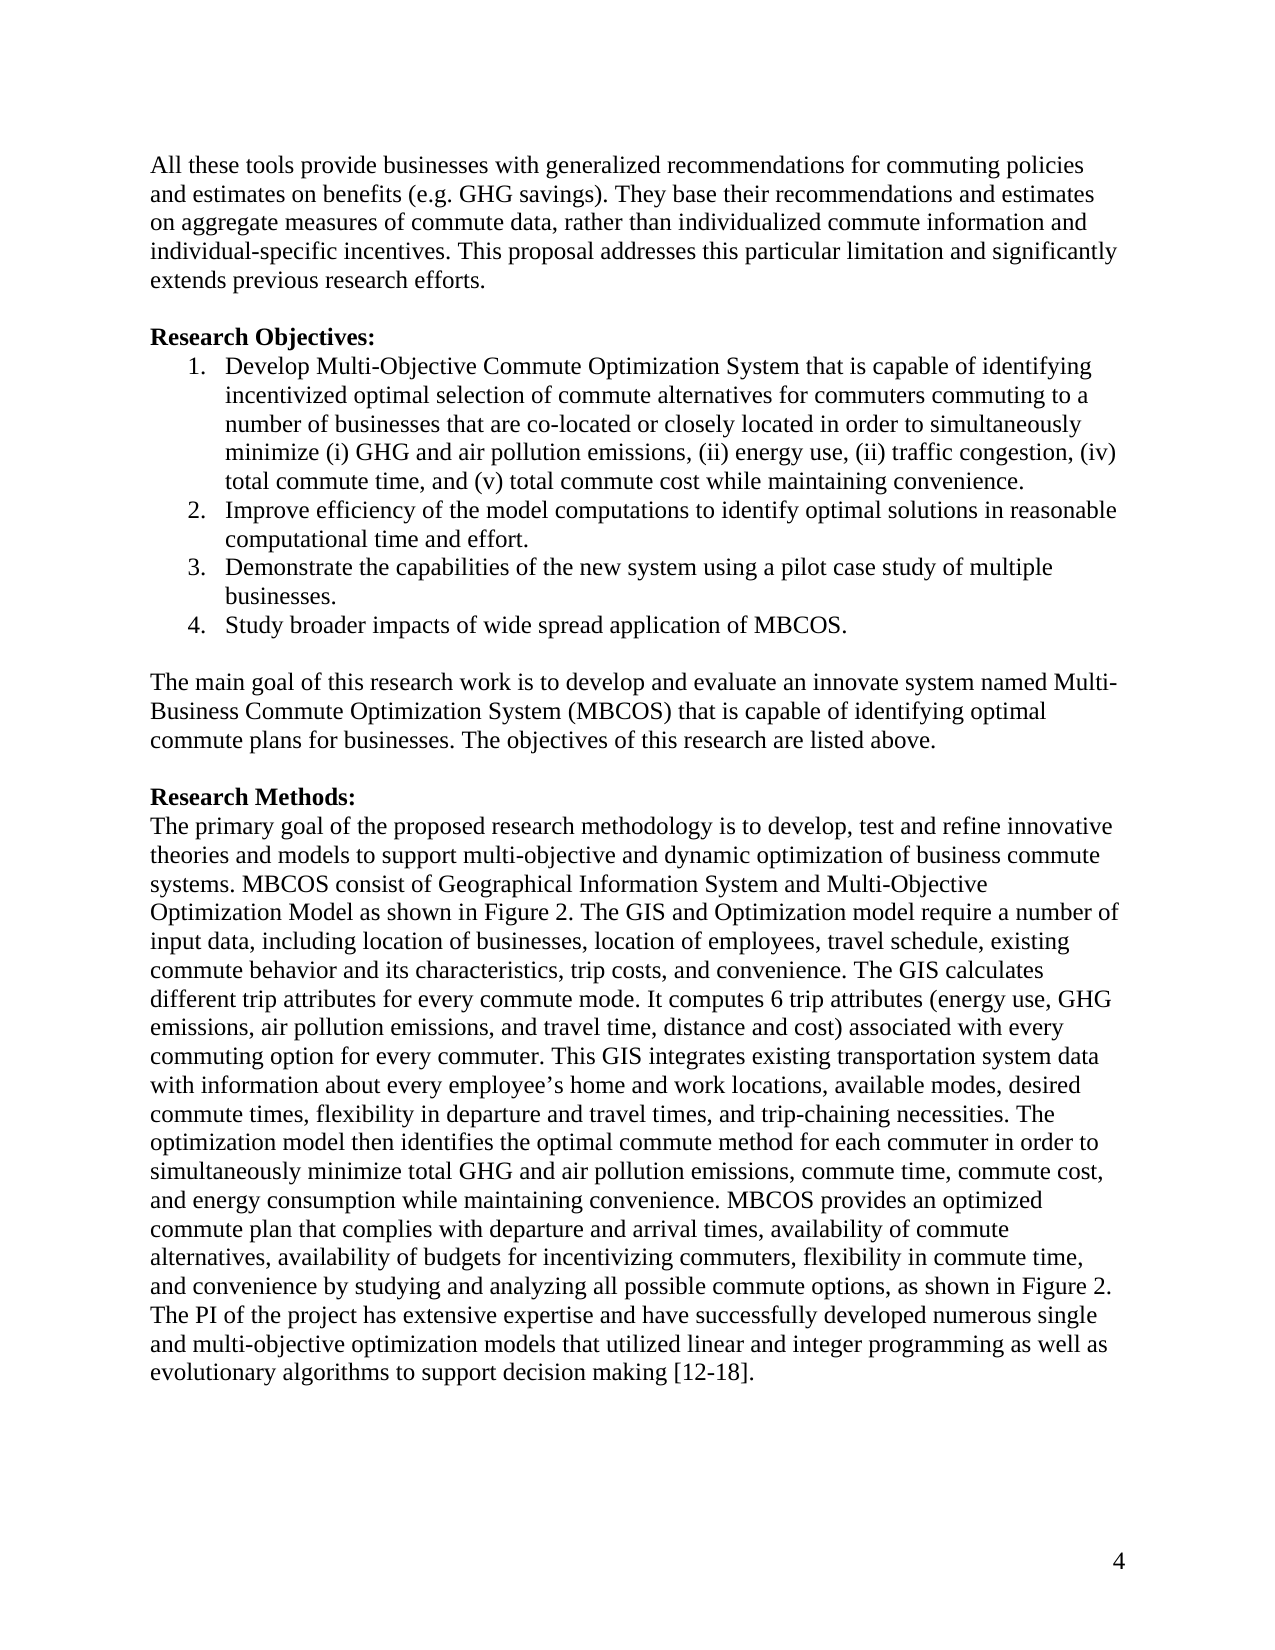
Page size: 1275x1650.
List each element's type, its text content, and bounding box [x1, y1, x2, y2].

text The main goal of this research work is to develop and evaluate an innovate system named Multi-Business Commute Optimization System (MBCOS) that is capable of identifying optimal commute plans for businesses. The objectives of this research are listed above. [150, 667, 1125, 754]
subtitle Research Methods: [150, 782, 1125, 811]
text All these tools provide businesses with generalized recommendations for commuting policies and estimates on benefits (e.g. GHG savings). They base their recommendations and estimates on aggregate measures of commute data, rather than individualized commute information and individual-specific incentives. This proposal addresses this particular limitation and significantly extends previous research efforts. [150, 150, 1125, 294]
subtitle Research Objectives: [150, 322, 1125, 351]
list Improve efficiency of the model computations to identify optimal solutions in reasonable computational time and effort. [187, 495, 1125, 552]
list Study broader impacts of wide spread application of MBCOS. [187, 610, 1125, 639]
list Demonstrate the capabilities of the new system using a pilot case study of multiple businesses. [187, 552, 1125, 610]
text The primary goal of the proposed research methodology is to develop, test and refine innovative theories and models to support multi-objective and dynamic optimization of business commute systems. MBCOS consist of Geographical Information System and Multi-Objective Optimization Model as shown in Figure 2. The GIS and Optimization model require a number of input data, including location of businesses, location of employees, travel schedule, existing commute behavior and its characteristics, trip costs, and convenience. The GIS calculates different trip attributes for every commute mode. It computes 6 trip attributes (energy use, GHG emissions, air pollution emissions, and travel time, distance and cost) associated with every commuting option for every commuter. This GIS integrates existing transportation system data with information about every employee’s home and work locations, available modes, desired commute times, flexibility in departure and travel times, and trip-chaining necessities. The optimization model then identifies the optimal commute method for each commuter in order to simultaneously minimize total GHG and air pollution emissions, commute time, commute cost, and energy consumption while maintaining convenience. MBCOS provides an optimized commute plan that complies with departure and arrival times, availability of commute alternatives, availability of budgets for incentivizing commuters, flexibility in commute time, and convenience by studying and analyzing all possible commute options, as shown in Figure 2. The PI of the project has extensive expertise and have successfully developed numerous single and multi-objective optimization models that utilized linear and integer programming as well as evolutionary algorithms to support decision making [12-18]. [150, 811, 1125, 1386]
list Develop Multi-Objective Commute Optimization System that is capable of identifying incentivized optimal selection of commute alternatives for commuters commuting to a number of businesses that are co-located or closely located in order to simultaneously minimize (i) GHG and air pollution emissions, (ii) energy use, (ii) traffic congestion, (iv) total commute time, and (v) total commute cost while maintaining convenience. [187, 351, 1125, 495]
